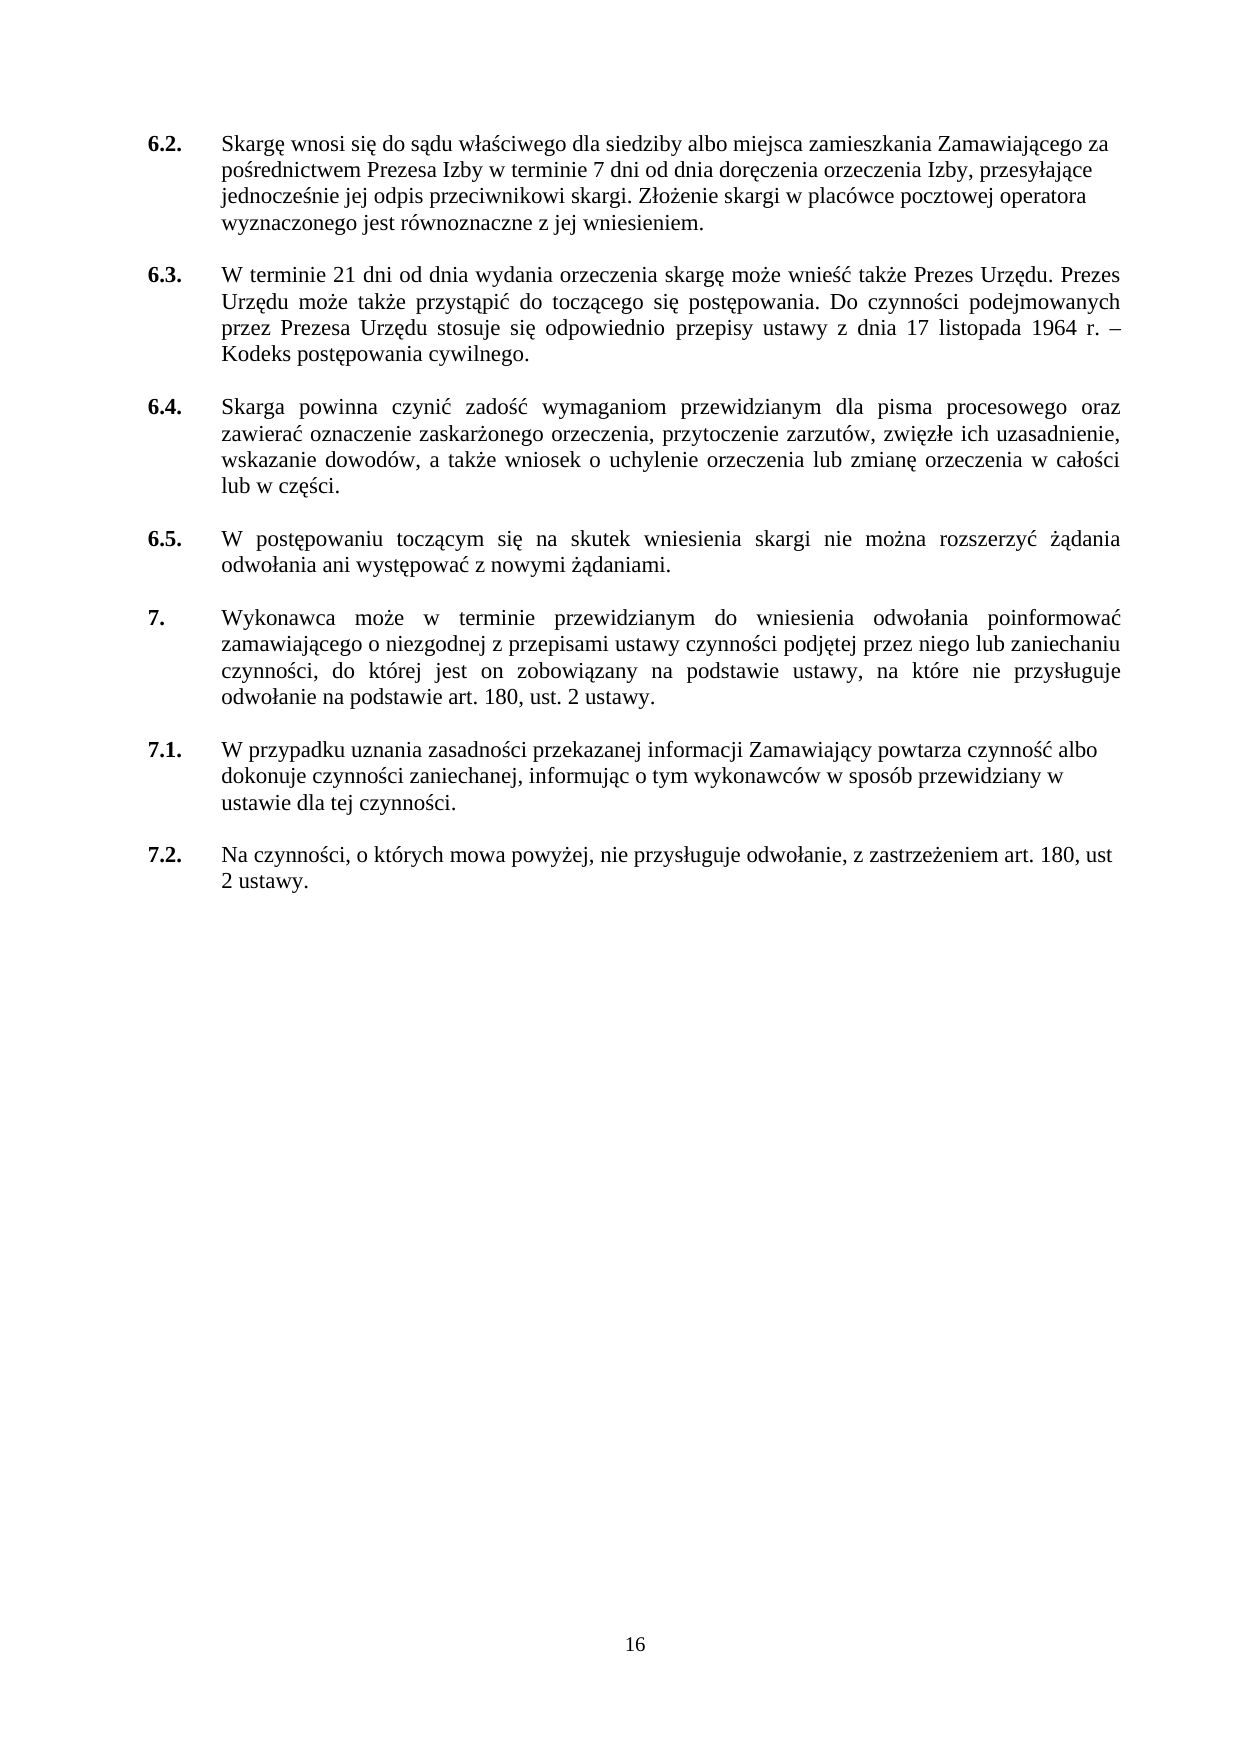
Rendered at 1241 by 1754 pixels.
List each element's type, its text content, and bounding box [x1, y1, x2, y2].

text 6.2. Skargę wnosi się do sądu właściwego dla siedziby albo miejsca zamieszkania Zamawiającego za pośrednictwem Prezesa Izby w terminie 7 dni od dnia doręczenia orzeczenia Izby, przesyłające jednocześnie jej odpis przeciwnikowi skargi. Złożenie skargi w placówce pocztowej operatora wyznaczonego jest równoznaczne z jej wniesieniem. [148, 130, 1122, 235]
text 6.5. W postępowaniu toczącym się na skutek wniesienia skargi nie można rozszerzyć żądania odwołania ani występować z nowymi żądaniami. [148, 525, 1122, 578]
text 7.1. W przypadku uznania zasadności przekazanej informacji Zamawiający powtarza czynność albo dokonuje czynności zaniechanej, informując o tym wykonawców w sposób przewidziany w ustawie dla tej czynności. [148, 736, 1122, 815]
text 7.2. Na czynności, o których mowa powyżej, nie przysługuje odwołanie, z zastrzeżeniem art. 180, ust 2 ustawy. [148, 841, 1122, 894]
text 6.4. Skarga powinna czynić zadość wymaganiom przewidzianym dla pisma procesowego oraz zawierać oznaczenie zaskarżonego orzeczenia, przytoczenie zarzutów, zwięzłe ich uzasadnienie, wskazanie dowodów, a także wniosek o uchylenie orzeczenia lub zmianę orzeczenia w całości lub w części. [148, 393, 1122, 499]
text 7. Wykonawca może w terminie przewidzianym do wniesienia odwołania poinformować zamawiającego o niezgodnej z przepisami ustawy czynności podjętej przez niego lub zaniechaniu czynności, do której jest on zobowiązany na podstawie ustawy, na które nie przysługuje odwołanie na podstawie art. 180, ust. 2 ustawy. [148, 604, 1122, 709]
text 6.3. W terminie 21 dni od dnia wydania orzeczenia skargę może wnieść także Prezes Urzędu. Prezes Urzędu może także przystąpić do toczącego się postępowania. Do czynności podejmowanych przez Prezesa Urzędu stosuje się odpowiednio przepisy ustawy z dnia 17 listopada 1964 r. – Kodeks postępowania cywilnego. [148, 261, 1122, 367]
